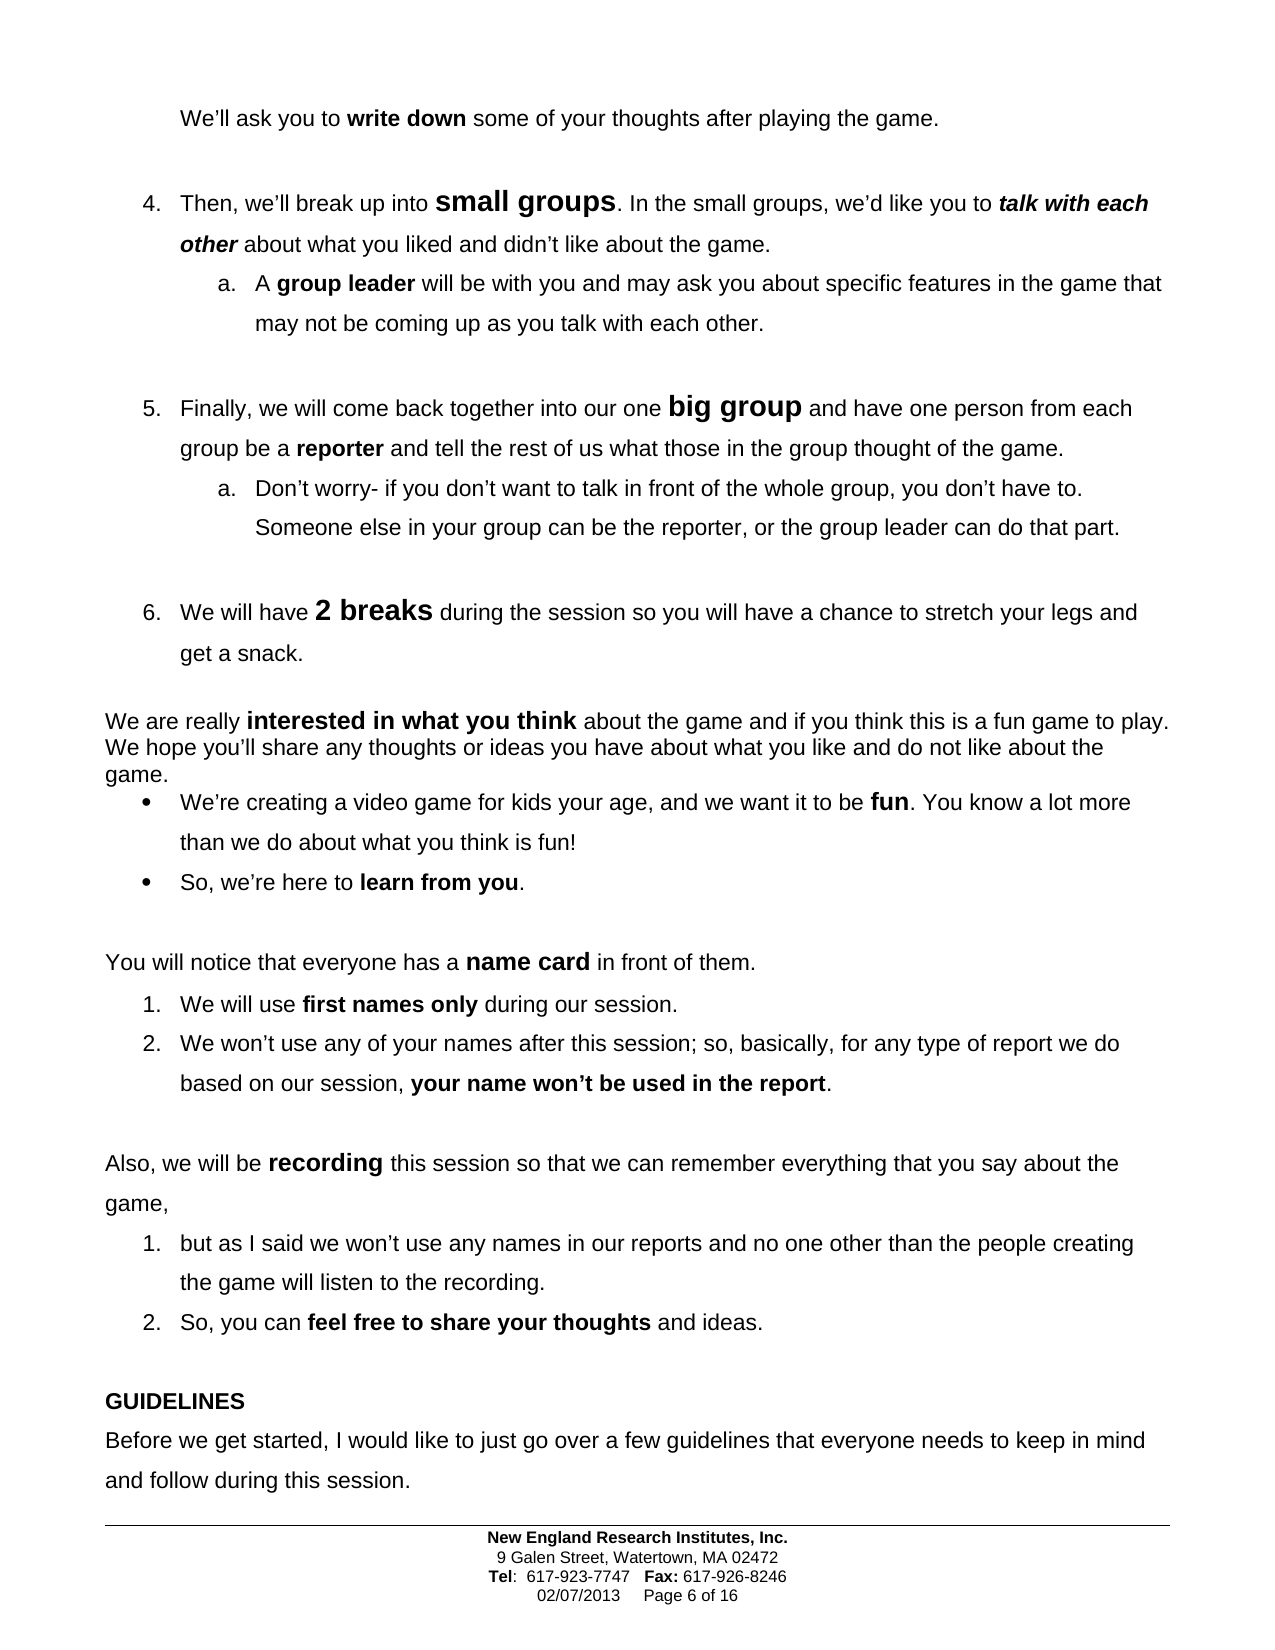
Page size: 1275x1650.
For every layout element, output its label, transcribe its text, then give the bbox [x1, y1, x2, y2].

list We won’t use any of your names after this session; so, basically, for any type of report we do based on our session, your name won’t be used in the report. [142, 1030, 1170, 1096]
list We will have 2 breaks during the session so you will have a chance to stretch your legs and get a snack. [142, 593, 1170, 666]
text Also, we will be recording this session so that we can remember everything that you say about the game, [105, 1148, 1170, 1217]
list So, you can feel free to share your thoughts and ideas. [142, 1309, 1170, 1335]
list A group leader will be with you and may ask you about specific features in the game that may not be coming up as you talk with each other. [217, 270, 1170, 336]
list Then, we’ll break up into small groups. In the small groups, we’d like you to talk with each other about what you liked and didn’t like about the game. [142, 184, 1170, 257]
list So, we’re here to learn from you. [142, 868, 1170, 895]
text GUIDELINES [105, 1388, 1170, 1414]
text We are really interested in what you think about the game and if you think this is a fun game to play. We hope you’ll share any thoughts or ideas you have about what you like and do not like about the game. [105, 706, 1170, 787]
list We will use first names only during our session. [142, 991, 1170, 1017]
text You will notice that everyone has a name card in front of them. [105, 947, 1170, 976]
list Don’t worry- if you don’t want to talk in front of the whole group, you don’t have to. Someone else in your group can be the reporter, or the group leader can do that part. [217, 475, 1170, 541]
list but as I said we won’t use any names in our reports and no one other than the people creating the game will listen to the recording. [142, 1230, 1170, 1296]
text Before we get started, I would like to just go over a few guidelines that everyone needs to keep in mind and follow during this session. [105, 1427, 1170, 1493]
text We’ll ask you to write down some of your thoughts after playing the game. [180, 105, 1170, 131]
list We’re creating a video game for kids your age, and we want it to be fun. You know a lot more than we do about what you think is fun! [142, 787, 1170, 855]
list Finally, we will come back together into our one big group and have one person from each group be a reporter and tell the rest of us what those in the group thought of the game. [142, 388, 1170, 462]
